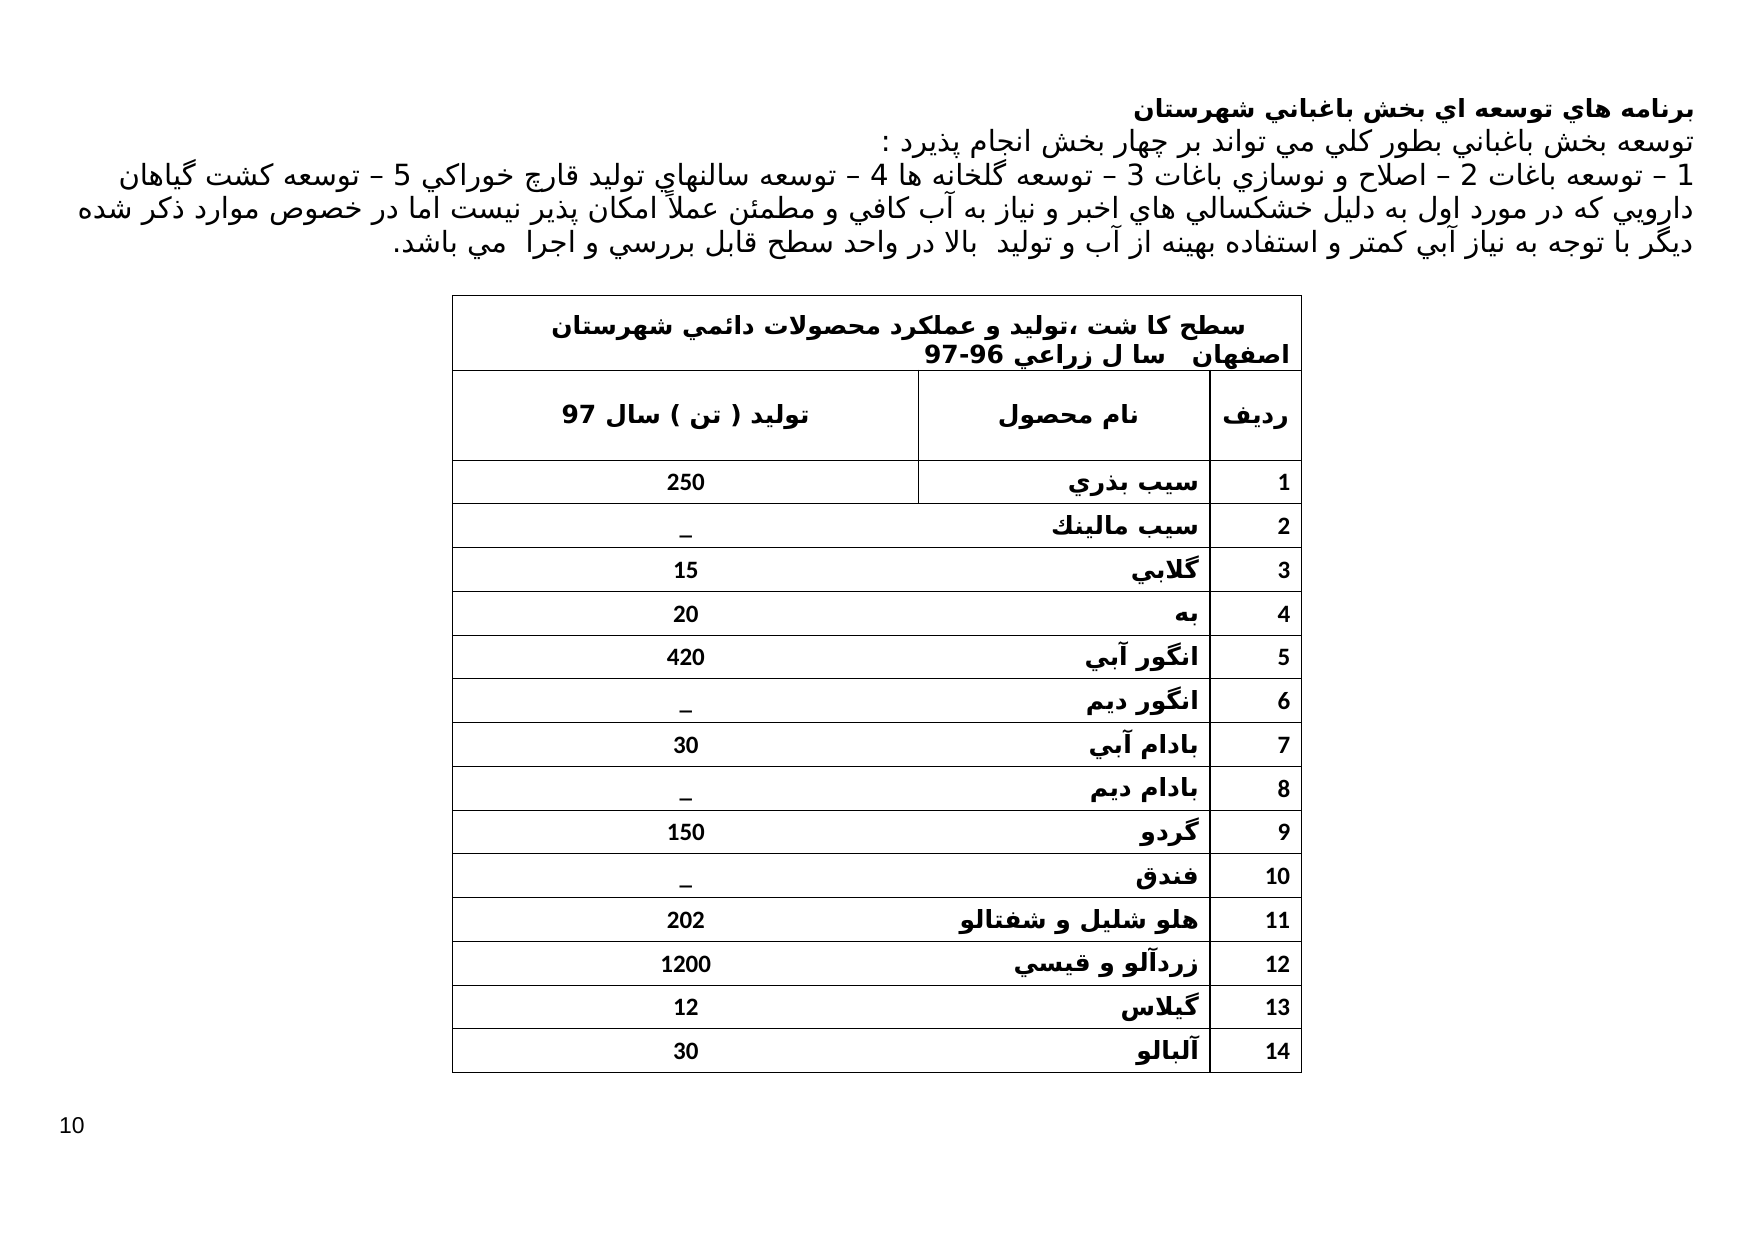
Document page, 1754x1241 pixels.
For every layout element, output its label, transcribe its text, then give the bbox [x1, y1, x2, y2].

table_cell بادام آبي [918, 723, 1209, 766]
table_cell گيلاس [918, 986, 1209, 1028]
table_cell توليد ( تن ) سال 97 [453, 371, 918, 459]
table_cell 7 [1211, 723, 1301, 766]
table_cell بادام ديم [918, 767, 1209, 809]
table_cell 11 [1211, 898, 1301, 941]
table_cell انگور ديم [918, 679, 1209, 722]
table_cell 15 [453, 548, 918, 591]
table_cell 10 [1211, 854, 1301, 897]
table_cell سيب بذري [919, 461, 1209, 503]
table_cell 14 [1211, 1029, 1301, 1072]
table_cell هلو شليل و شفتالو [918, 898, 1209, 941]
table_cell سيب مالينك [918, 504, 1209, 547]
text 1 – توسعه باغات 2 – اصلاح و نوسازي باغات 3 – توسعه گلخانه ها 4 – توسعه سالنهاي توليد قارچ خوراكي 5 – توسعه كشت گياهان دارويي كه در مورد اول به دليل خشكسالي هاي اخبر و نياز به آب كافي و مطمئن عملاً امكان پذير نيست اما در خصوص موارد ذكر شده ديگر با توجه به نياز آبي كمتر و استفاده بهينه از آب و توليد بالا در واحد سطح قابل بررسي و اجرا مي باشد. [59, 158, 1695, 260]
table_cell 1 [1211, 461, 1301, 503]
table_cell 4 [1211, 592, 1301, 634]
table_header سطح كا شت ،توليد و عملكرد محصولات دائمي شهرستان اصفهان سا ل زراعي 96-97 [453, 296, 1301, 369]
table_cell _ [453, 504, 918, 547]
table_cell _ [453, 679, 918, 722]
table_cell گردو [918, 811, 1209, 853]
table_cell گلابي [918, 548, 1209, 591]
table_cell انگور آبي [918, 636, 1209, 678]
table_cell آلبالو [918, 1029, 1209, 1072]
table_cell _ [453, 767, 918, 809]
table_cell 30 [453, 723, 918, 766]
table_cell 12 [453, 986, 918, 1028]
table_cell 9 [1211, 811, 1301, 853]
table_cell رديف [1211, 371, 1301, 459]
table_cell فندق [918, 854, 1209, 897]
table_cell 420 [453, 636, 918, 678]
table_cell زردآلو و قيسي [918, 942, 1209, 984]
table_cell 3 [1211, 548, 1301, 591]
table_cell 13 [1211, 986, 1301, 1028]
table_cell 250 [453, 461, 918, 503]
table_cell 30 [453, 1029, 918, 1072]
table_cell 1200 [453, 942, 918, 984]
table_cell 8 [1211, 767, 1301, 809]
table_cell _ [453, 854, 918, 897]
table_cell نام محصول [919, 371, 1209, 459]
table_cell 6 [1211, 679, 1301, 722]
table_cell 12 [1211, 942, 1301, 984]
table_cell به [918, 592, 1209, 634]
table_cell 20 [453, 592, 918, 634]
table_cell 150 [453, 811, 918, 853]
text برنامه هاي توسعه اي بخش باغباني شهرستان [59, 95, 1695, 124]
text توسعه بخش باغباني بطور كلي مي تواند بر چهار بخش انجام پذيرد : [59, 124, 1695, 158]
table_cell 2 [1211, 504, 1301, 547]
table_cell 202 [453, 898, 918, 941]
table_cell 5 [1211, 636, 1301, 678]
